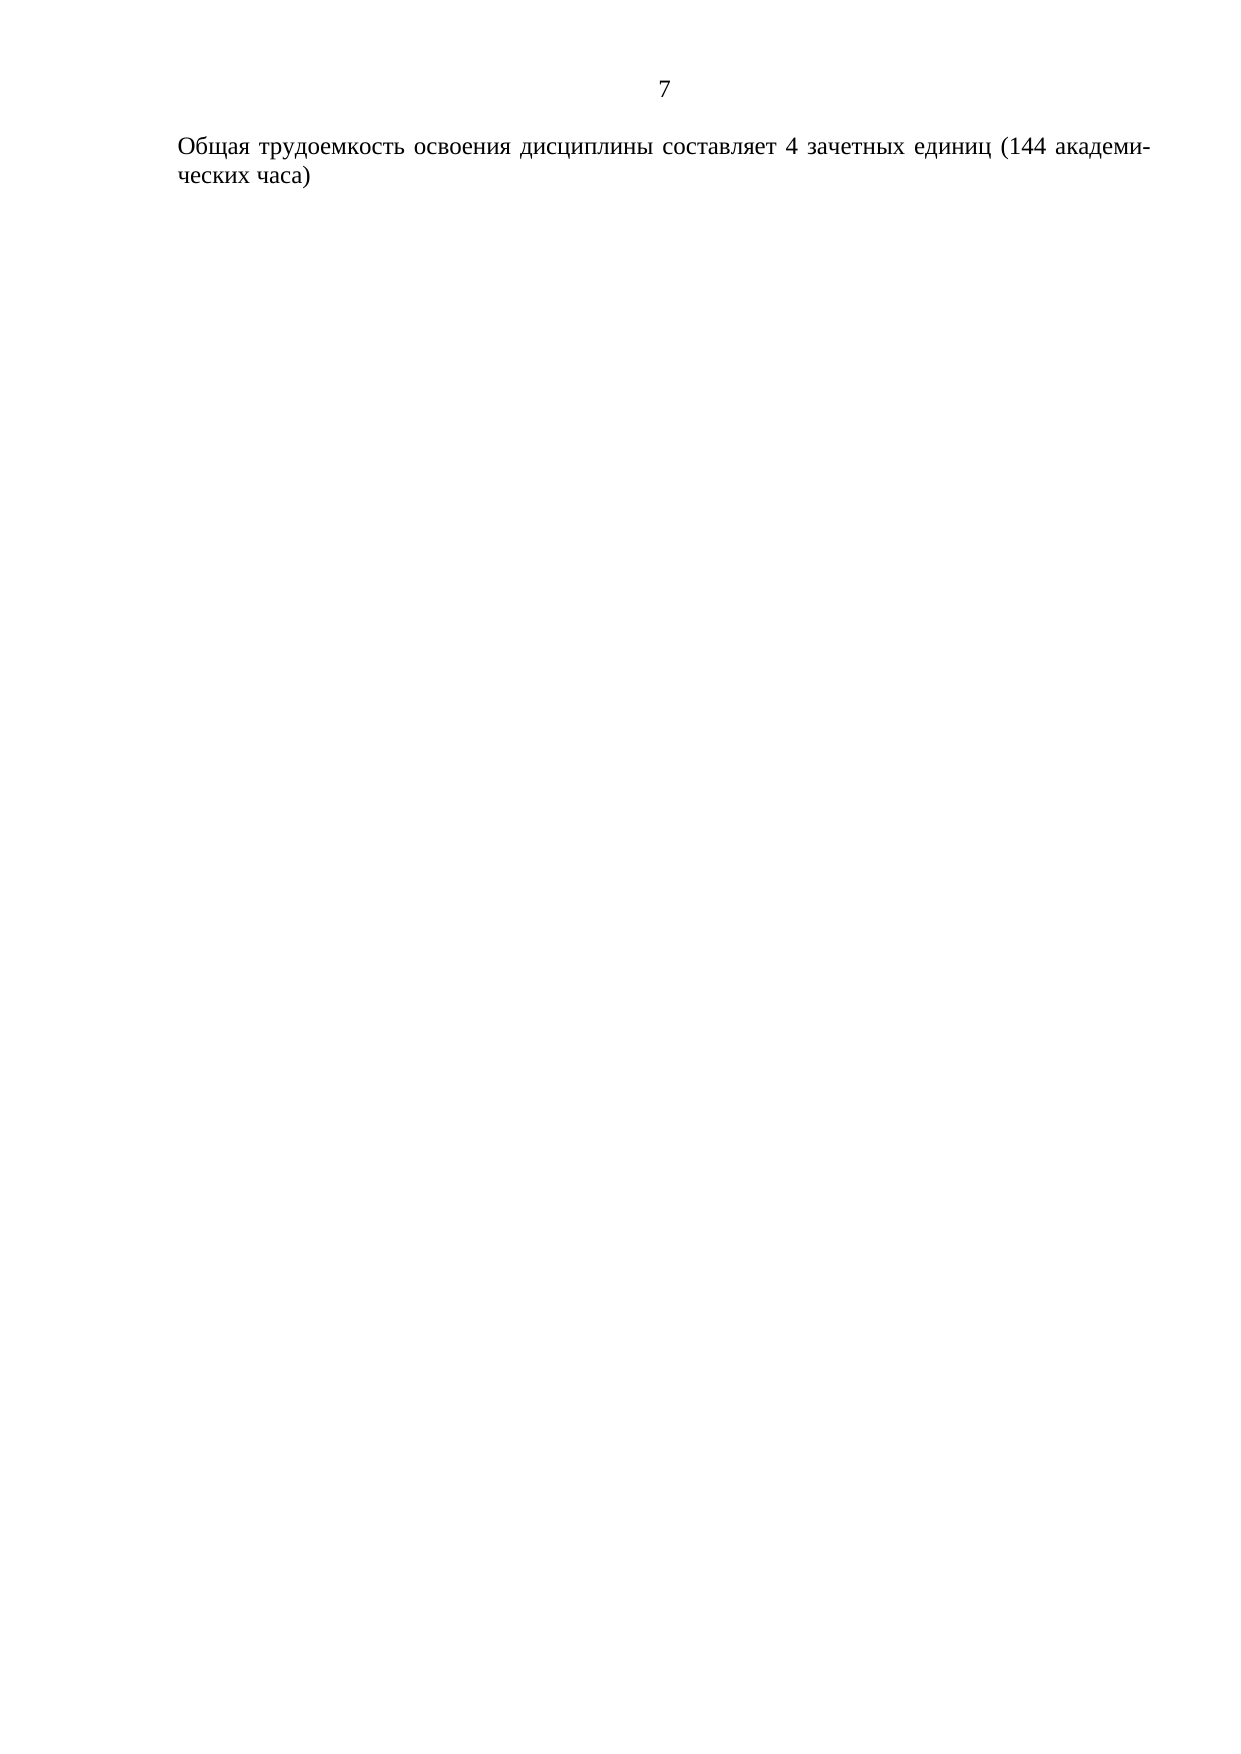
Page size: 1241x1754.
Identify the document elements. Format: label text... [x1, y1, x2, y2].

text Общая трудоемкость освоения дисциплины составляет 4 зачетных единиц (144 академи- ческих часа) [177, 131, 1152, 189]
